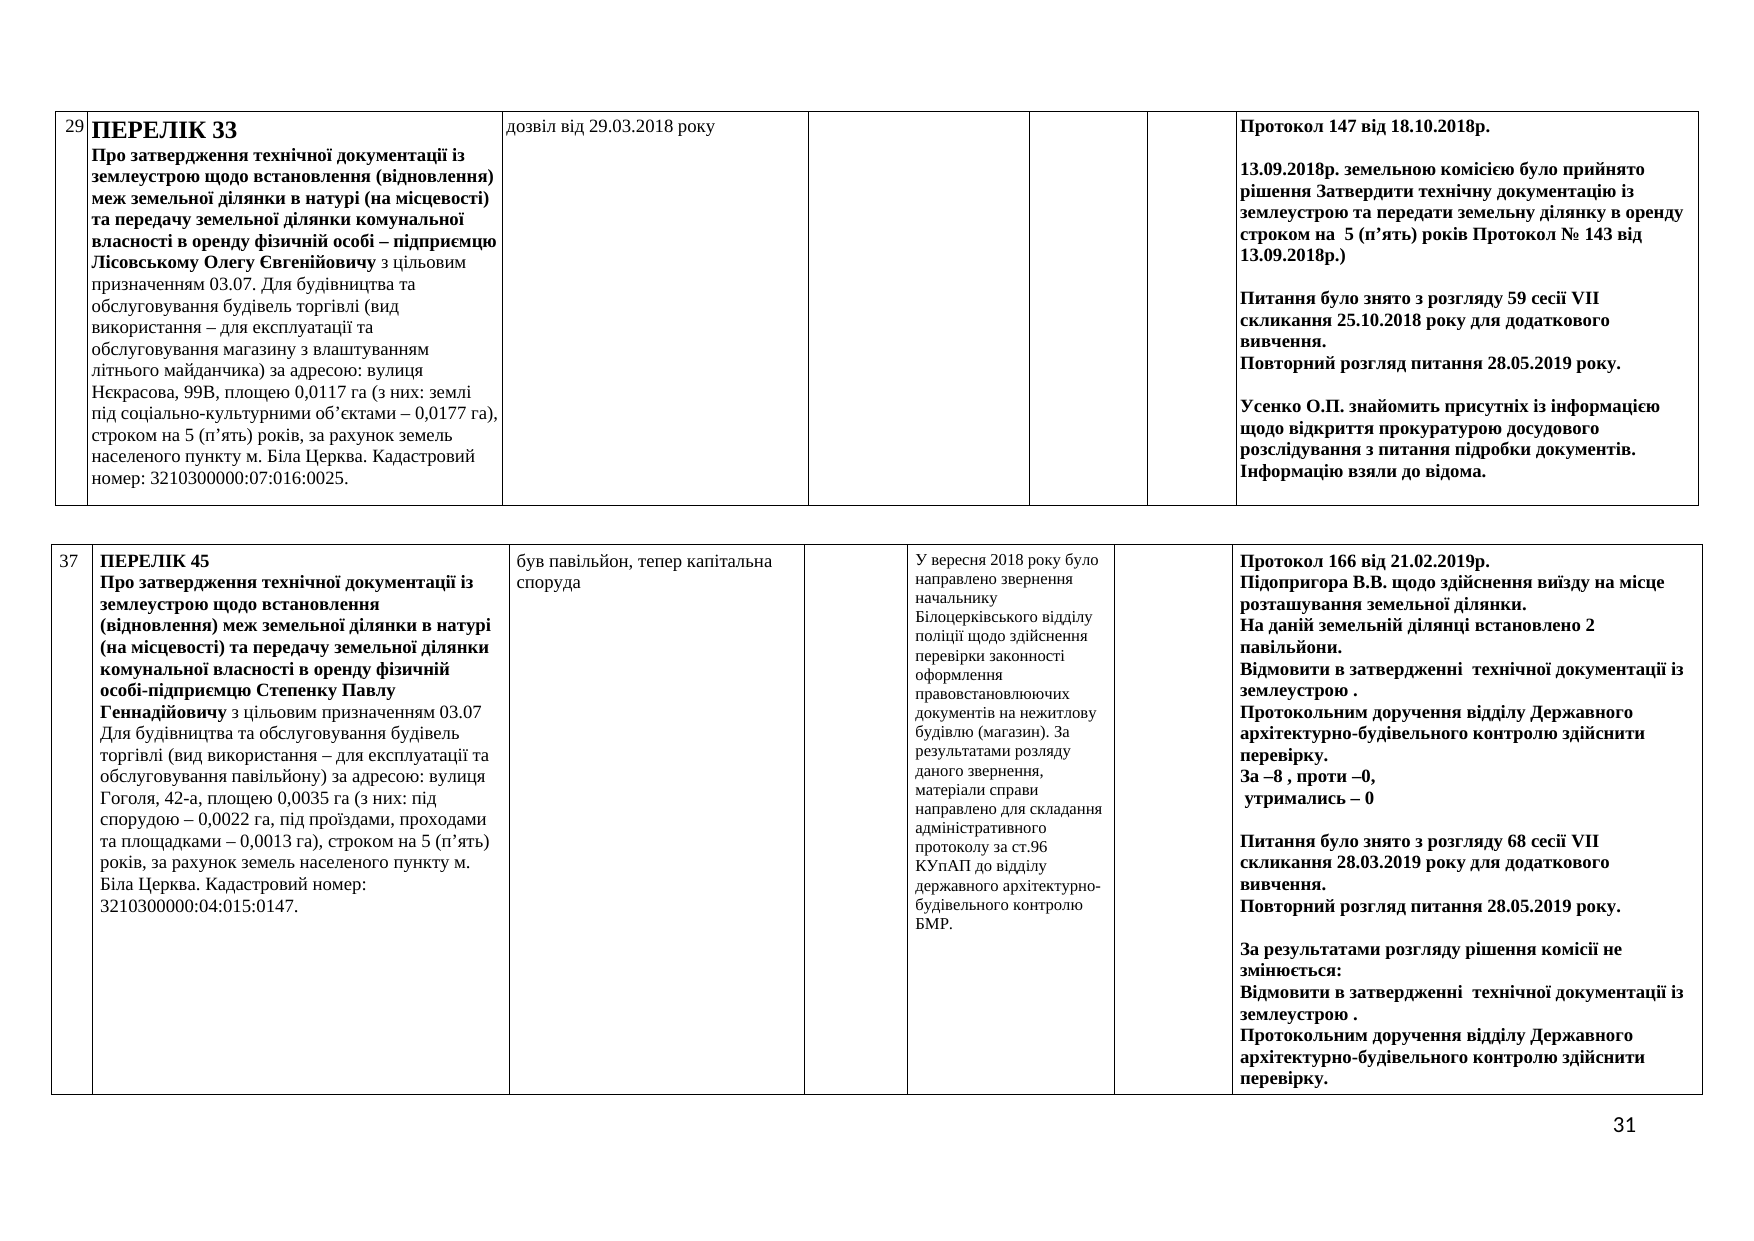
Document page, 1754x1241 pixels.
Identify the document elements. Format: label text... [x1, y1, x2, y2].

table_header [1030, 112, 1147, 505]
table_header 29 [56, 112, 87, 505]
table_header [1148, 112, 1236, 505]
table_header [510, 545, 804, 1093]
table_header ПЕРЕЛІК 33 Про затвердження технічної документації із землеустрою щодо встановлення (відновлення) меж земельної ділянки в натурі (на місцевості) та передачу земельної ділянки комунальної власності в оренду фізичній особі – підприємцю Лісовському Олегу Євгенійовичу з цільовим призначенням 03.07. Для будівництва та обслуговування будівель торгівлі (вид використання – для експлуатації та обслуговування магазину з влаштуванням літнього майданчика) за адресою: вулиця Нєкрасова, 99В, площею 0,0117 га (з них: землі під соціально-культурними об’єктами – 0,0177 га), строком на 5 (п’ять) років, за рахунок земель населеного пункту м. Біла Церква. Кадастровий номер: 3210300000:07:016:0025. [88, 112, 502, 505]
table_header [1233, 545, 1702, 1093]
table_header [805, 545, 907, 1093]
table_header 37 [52, 545, 92, 1093]
table_header [1115, 545, 1232, 1093]
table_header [908, 545, 1114, 1093]
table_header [93, 545, 509, 1093]
table_header дозвіл від 29.03.2018 року [503, 112, 808, 505]
table_header [809, 112, 1029, 505]
table_header Протокол 147 від 18.10.2018р. 13.09.2018р. земельною комісією було прийнято рішення Затвердити технічну документацію із землеустрою та передати земельну ділянку в оренду строком на 5 (п’ять) років Протокол № 143 від 13.09.2018р.) Питання було знято з розгляду 59 сесії VІІ скликання 25.10.2018 року для додаткового вивчення. Повторний розгляд питання 28.05.2019 року. Усенко О.П. знайомить присутніх із інформацією щодо відкриття прокуратурою досудового розслідування з питання підробки документів. Інформацію взяли до відома. [1237, 112, 1698, 505]
